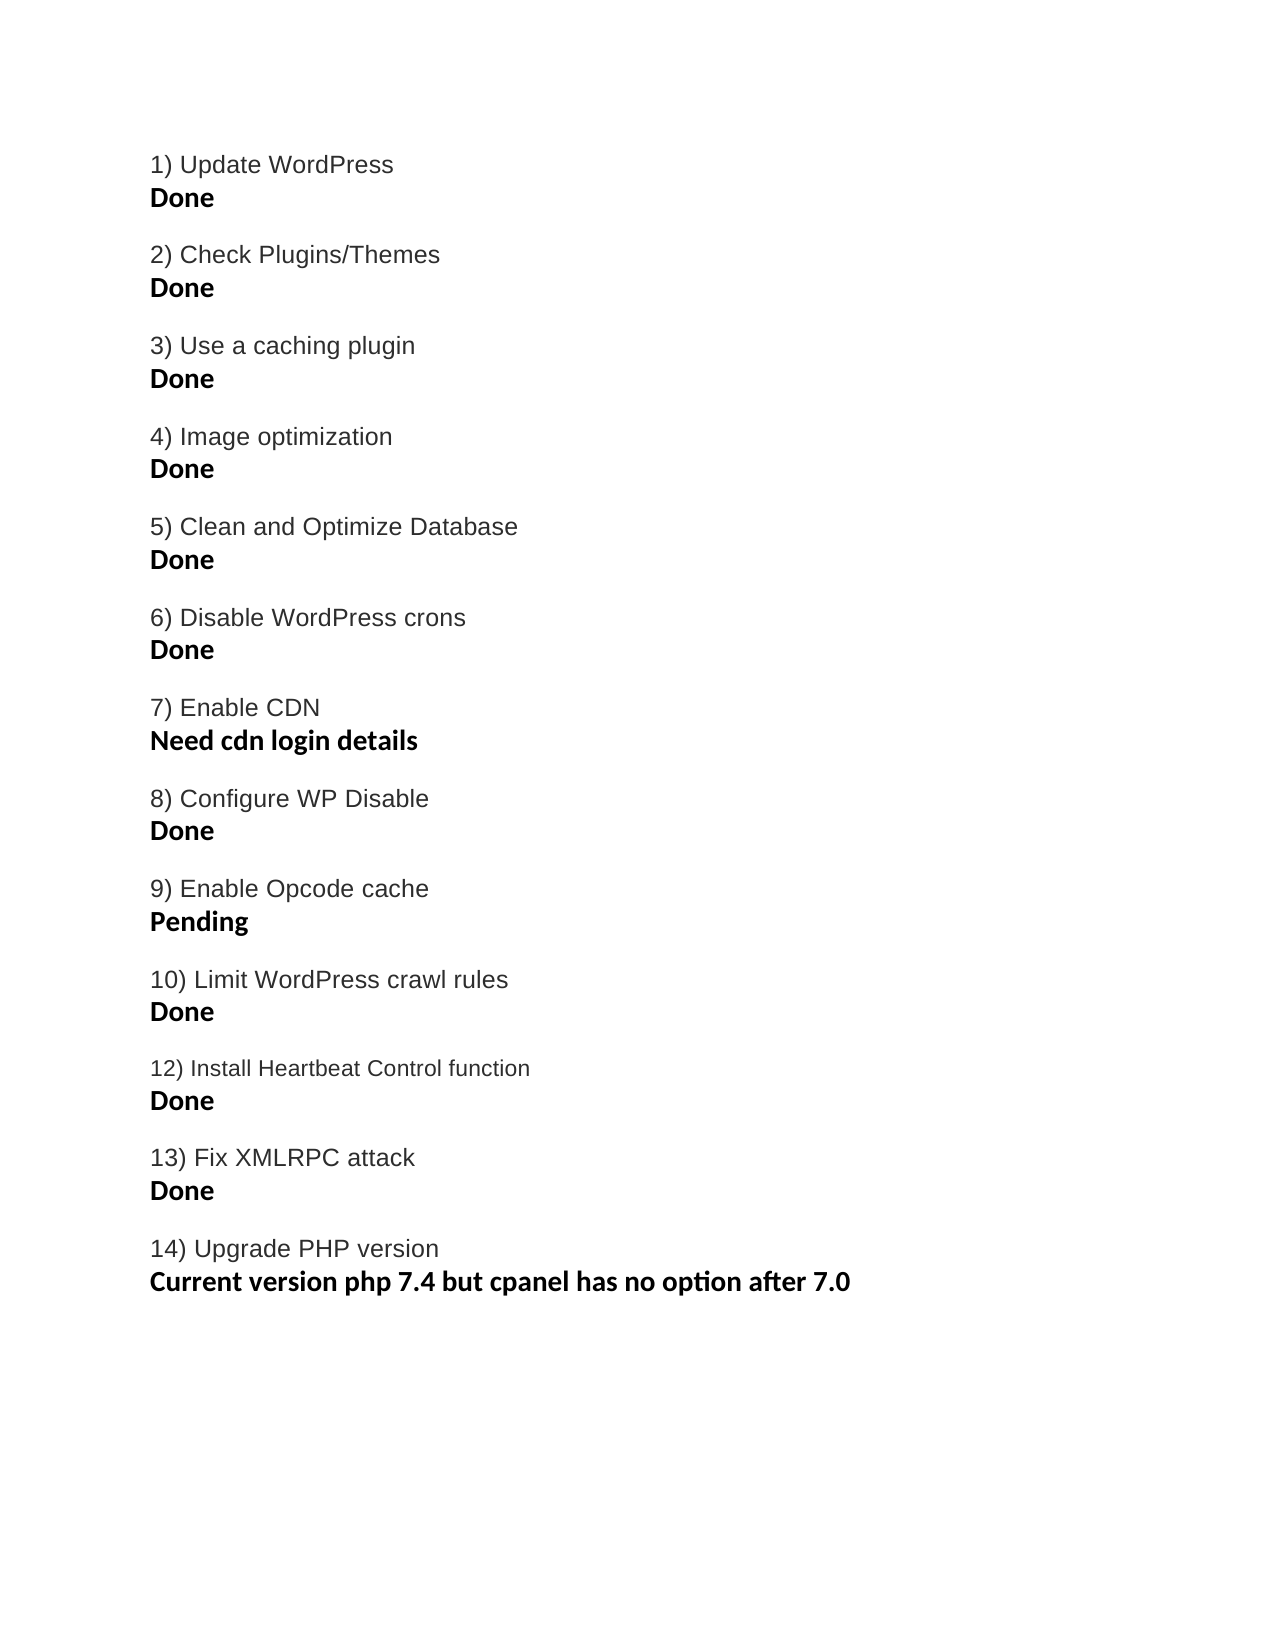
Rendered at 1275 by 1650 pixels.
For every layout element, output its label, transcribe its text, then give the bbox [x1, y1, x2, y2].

subtitle 4) Image optimization [150, 422, 1125, 450]
subtitle 2) Check Plugins/Themes [150, 241, 1125, 269]
text Done [150, 269, 1125, 305]
text Done [150, 631, 1125, 667]
text Done [150, 1082, 1125, 1117]
subtitle 9) Enable Opcode cache [150, 874, 1125, 903]
text Current version php 7.4 but cpanel has no option after 7.0 [150, 1263, 1125, 1298]
text Done [150, 1172, 1125, 1208]
subtitle 3) Use a caching plugin [150, 331, 1125, 360]
text 1) Update WordPress [150, 150, 1125, 179]
subtitle 7) Enable CDN [150, 693, 1125, 722]
text Done [150, 812, 1125, 848]
text Done [150, 179, 1125, 214]
text Need cdn login details [150, 722, 1125, 757]
text Done [150, 360, 1125, 395]
subtitle 14) Upgrade PHP version [150, 1234, 1125, 1263]
text Done [150, 993, 1125, 1029]
subtitle 10) Limit WordPress crawl rules [150, 965, 1125, 993]
subtitle 5) Clean and Optimize Database [150, 512, 1125, 541]
text Pending [150, 903, 1125, 938]
subtitle 8) Configure WP Disable [150, 784, 1125, 812]
text Done [150, 541, 1125, 576]
text Done [150, 450, 1125, 486]
subtitle 6) Disable WordPress crons [150, 603, 1125, 631]
subtitle 13) Fix XMLRPC attack [150, 1143, 1125, 1172]
subtitle 12) Install Heartbeat Control function [150, 1055, 1125, 1082]
